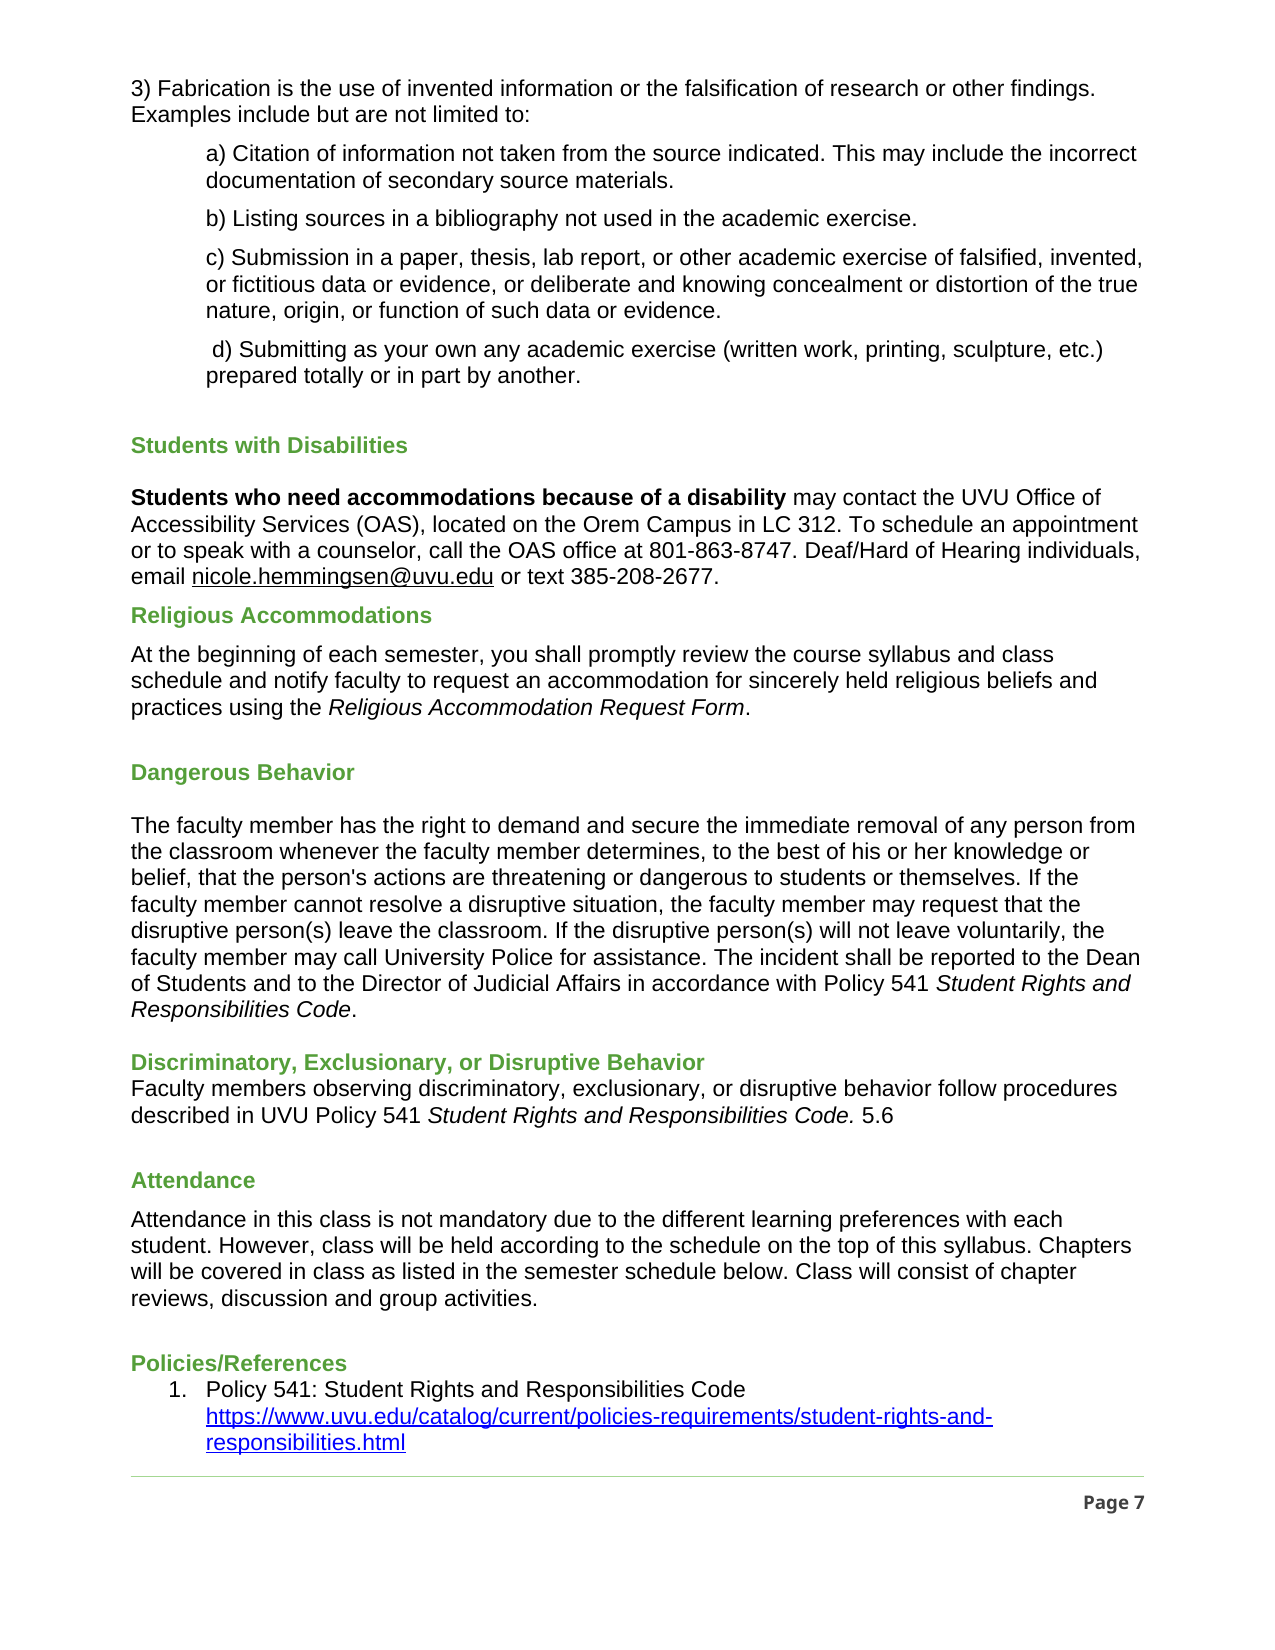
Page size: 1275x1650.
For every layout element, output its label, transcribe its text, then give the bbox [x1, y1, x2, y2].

text At the beginning of each semester, you shall promptly review the course syllabus and class schedule and notify faculty to request an accommodation for sincerely held religious beliefs and practices using the Religious Accommodation Request Form. [131, 641, 1144, 720]
text Religious Accommodations [131, 602, 1144, 628]
text 3) Fabrication is the use of invented information or the falsification of research or other findings. Examples include but are not limited to: [131, 75, 1144, 128]
text b) Listing sources in a bibliography not used in the academic exercise. [206, 205, 1144, 232]
text Attendance in this class is not mandatory due to the different learning preferences with each student. However, class will be held according to the schedule on the top of this syllabus. Chapters will be covered in class as listed in the semester schedule below. Class will consist of chapter reviews, discussion and group activities. [131, 1206, 1144, 1311]
text Attendance [131, 1167, 1144, 1193]
text a) Citation of information not taken from the source indicated. This may include the incorrect documentation of secondary source materials. [206, 140, 1144, 193]
text Students who need accommodations because of a disability may contact the UVU Office of Accessibility Services (OAS), located on the Orem Campus in LC 312. To schedule an appointment or to speak with a counselor, call the OAS office at 801-863-8747. Deaf/Hard of Hearing individuals, email nicole.hemmingsen@uvu.edu or text 385-208-2677. [719, 484, 1144, 590]
subtitle Students with Disabilities [131, 432, 1144, 458]
text Dangerous Behavior [131, 759, 1144, 785]
text c) Submission in a paper, thesis, lab report, or other academic exercise of falsified, invented, or fictitious data or evidence, or deliberate and knowing concealment or distortion of the true nature, origin, or function of such data or evidence. [206, 244, 1144, 323]
text Discriminatory, Exclusionary, or Disruptive Behavior [131, 1049, 1144, 1075]
text d) Submitting as your own any academic exercise (written work, printing, sculpture, etc.) prepared totally or in part by another. [206, 336, 1144, 388]
text Policies/References [131, 1350, 1144, 1376]
list Policy 541: Student Rights and Responsibilities Code https://www.uvu.edu/catalog/current/policies-requirements/student-rights-and-responsibilities.html [168, 1376, 1144, 1455]
text The faculty member has the right to demand and secure the immediate removal of any person from the classroom whenever the faculty member determines, to the best of his or her knowledge or belief, that the person's actions are threatening or dangerous to students or themselves. If the faculty member cannot resolve a disruptive situation, the faculty member may request that the disruptive person(s) leave the classroom. If the disruptive person(s) will not leave voluntarily, the faculty member may call University Police for assistance. The incident shall be reported to the Dean of Students and to the Director of Judicial Affairs in accordance with Policy 541 Student Rights and Responsibilities Code. [131, 812, 1144, 1022]
text Faculty members observing discriminatory, exclusionary, or disruptive behavior follow procedures described in UVU Policy 541 Student Rights and Responsibilities Code. 5.6 [131, 1075, 1144, 1128]
